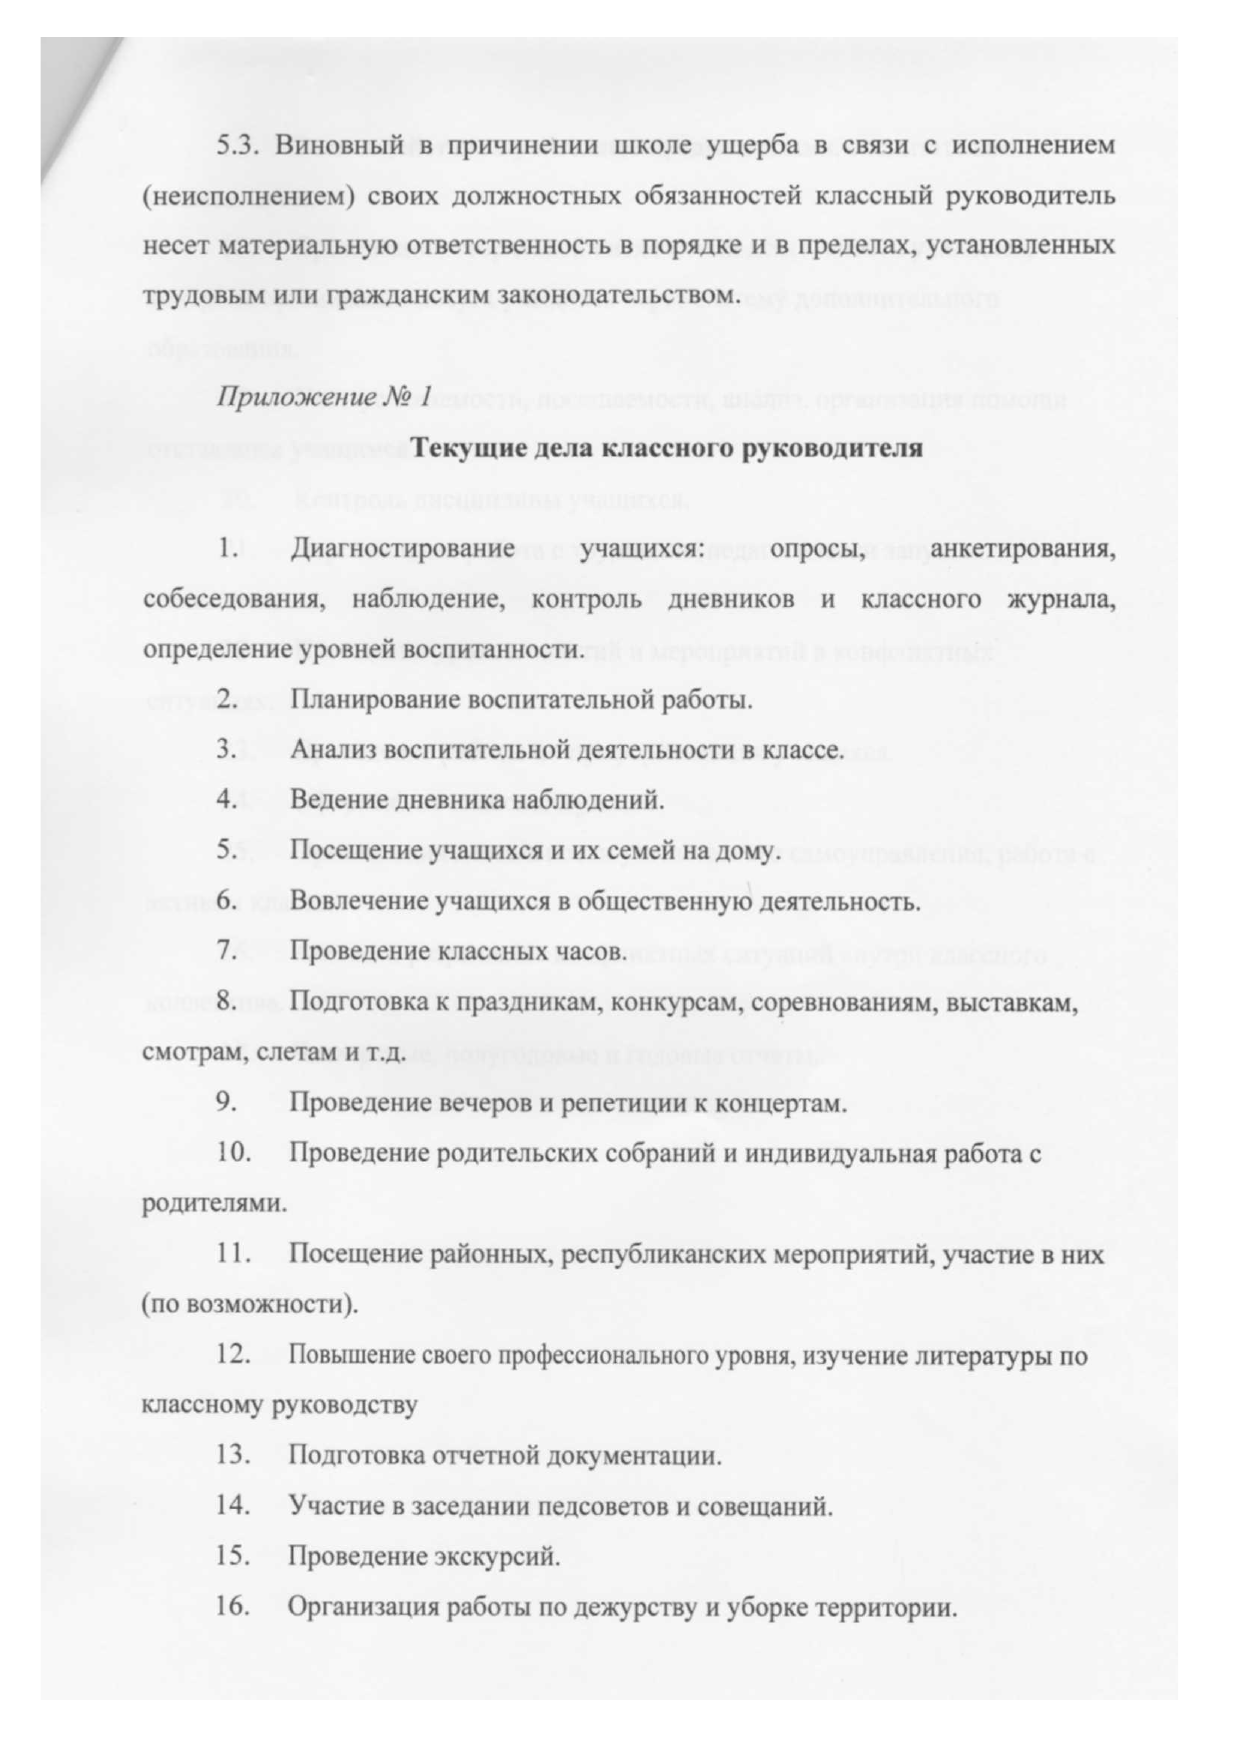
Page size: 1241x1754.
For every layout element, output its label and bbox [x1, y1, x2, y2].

picture [40, 37, 1179, 1700]
